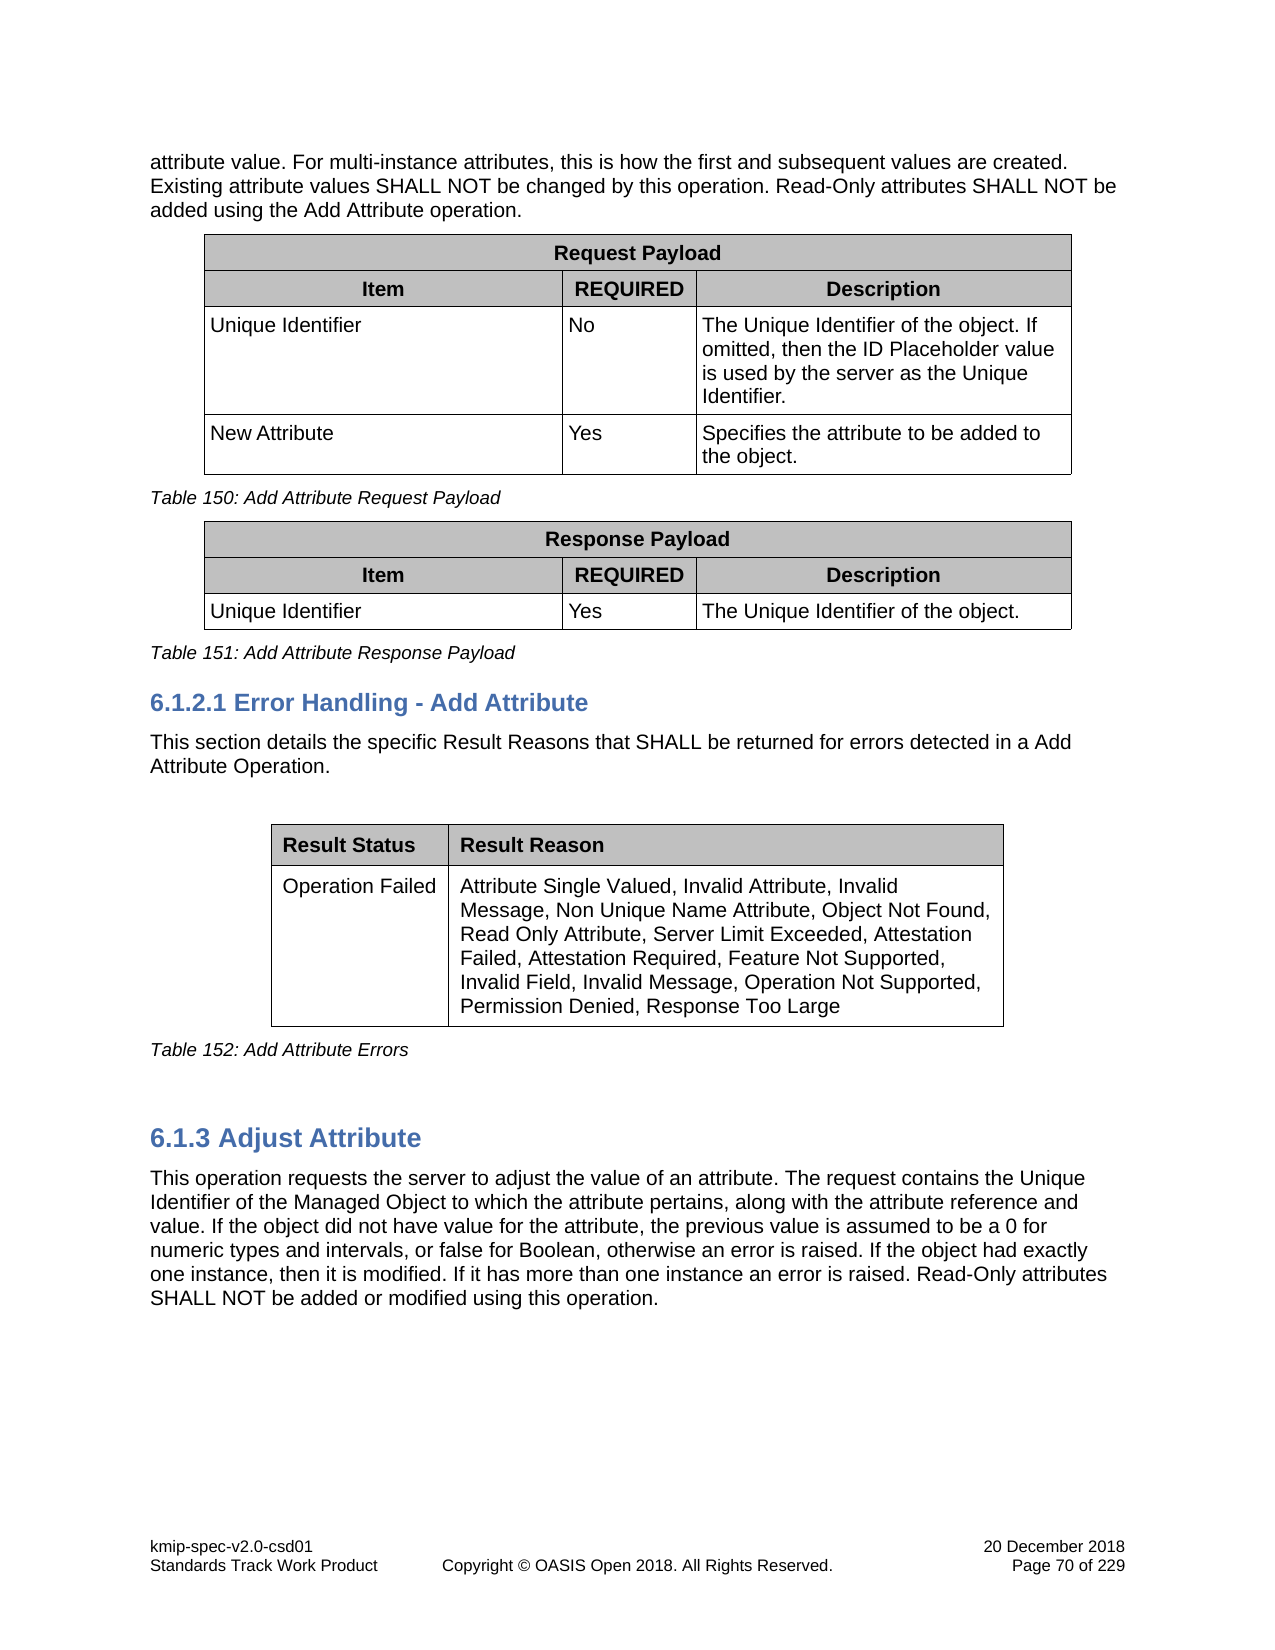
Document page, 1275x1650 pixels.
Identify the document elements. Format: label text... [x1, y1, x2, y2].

text This section details the specific Result Reasons that SHALL be returned for errors detected in a Add Attribute Operation. [150, 730, 1125, 778]
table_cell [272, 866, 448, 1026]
subtitle Error Handling - Add Attribute [150, 688, 1125, 717]
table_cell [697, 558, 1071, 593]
subtitle Adjust Attribute [150, 1122, 1125, 1153]
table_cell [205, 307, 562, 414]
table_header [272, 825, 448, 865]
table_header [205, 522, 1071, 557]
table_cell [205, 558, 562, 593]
text Table 152: Add Attribute Errors [150, 1039, 1125, 1061]
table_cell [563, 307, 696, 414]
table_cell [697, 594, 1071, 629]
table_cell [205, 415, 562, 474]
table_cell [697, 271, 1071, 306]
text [150, 150, 1125, 222]
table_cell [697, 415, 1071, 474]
text This operation requests the server to adjust the value of an attribute. The request contains the Unique Identifier of the Managed Object to which the attribute pertains, along with the attribute reference and value. If the object did not have value for the attribute, the previous value is assumed to be a 0 for numeric types and intervals, or false for Boolean, otherwise an error is raised. If the object had exactly one instance, then it is modified. If it has more than one instance an error is raised. Read-Only attributes SHALL NOT be added or modified using this operation. [150, 1166, 1125, 1310]
text Table 150: Add Attribute Request Payload [150, 487, 1125, 508]
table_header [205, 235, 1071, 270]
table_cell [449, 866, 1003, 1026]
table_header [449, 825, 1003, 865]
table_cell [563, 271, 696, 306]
text Table 151: Add Attribute Response Payload [150, 642, 1125, 663]
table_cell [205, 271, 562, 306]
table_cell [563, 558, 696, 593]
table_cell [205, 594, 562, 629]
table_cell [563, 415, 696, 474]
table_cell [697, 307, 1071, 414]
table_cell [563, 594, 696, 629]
